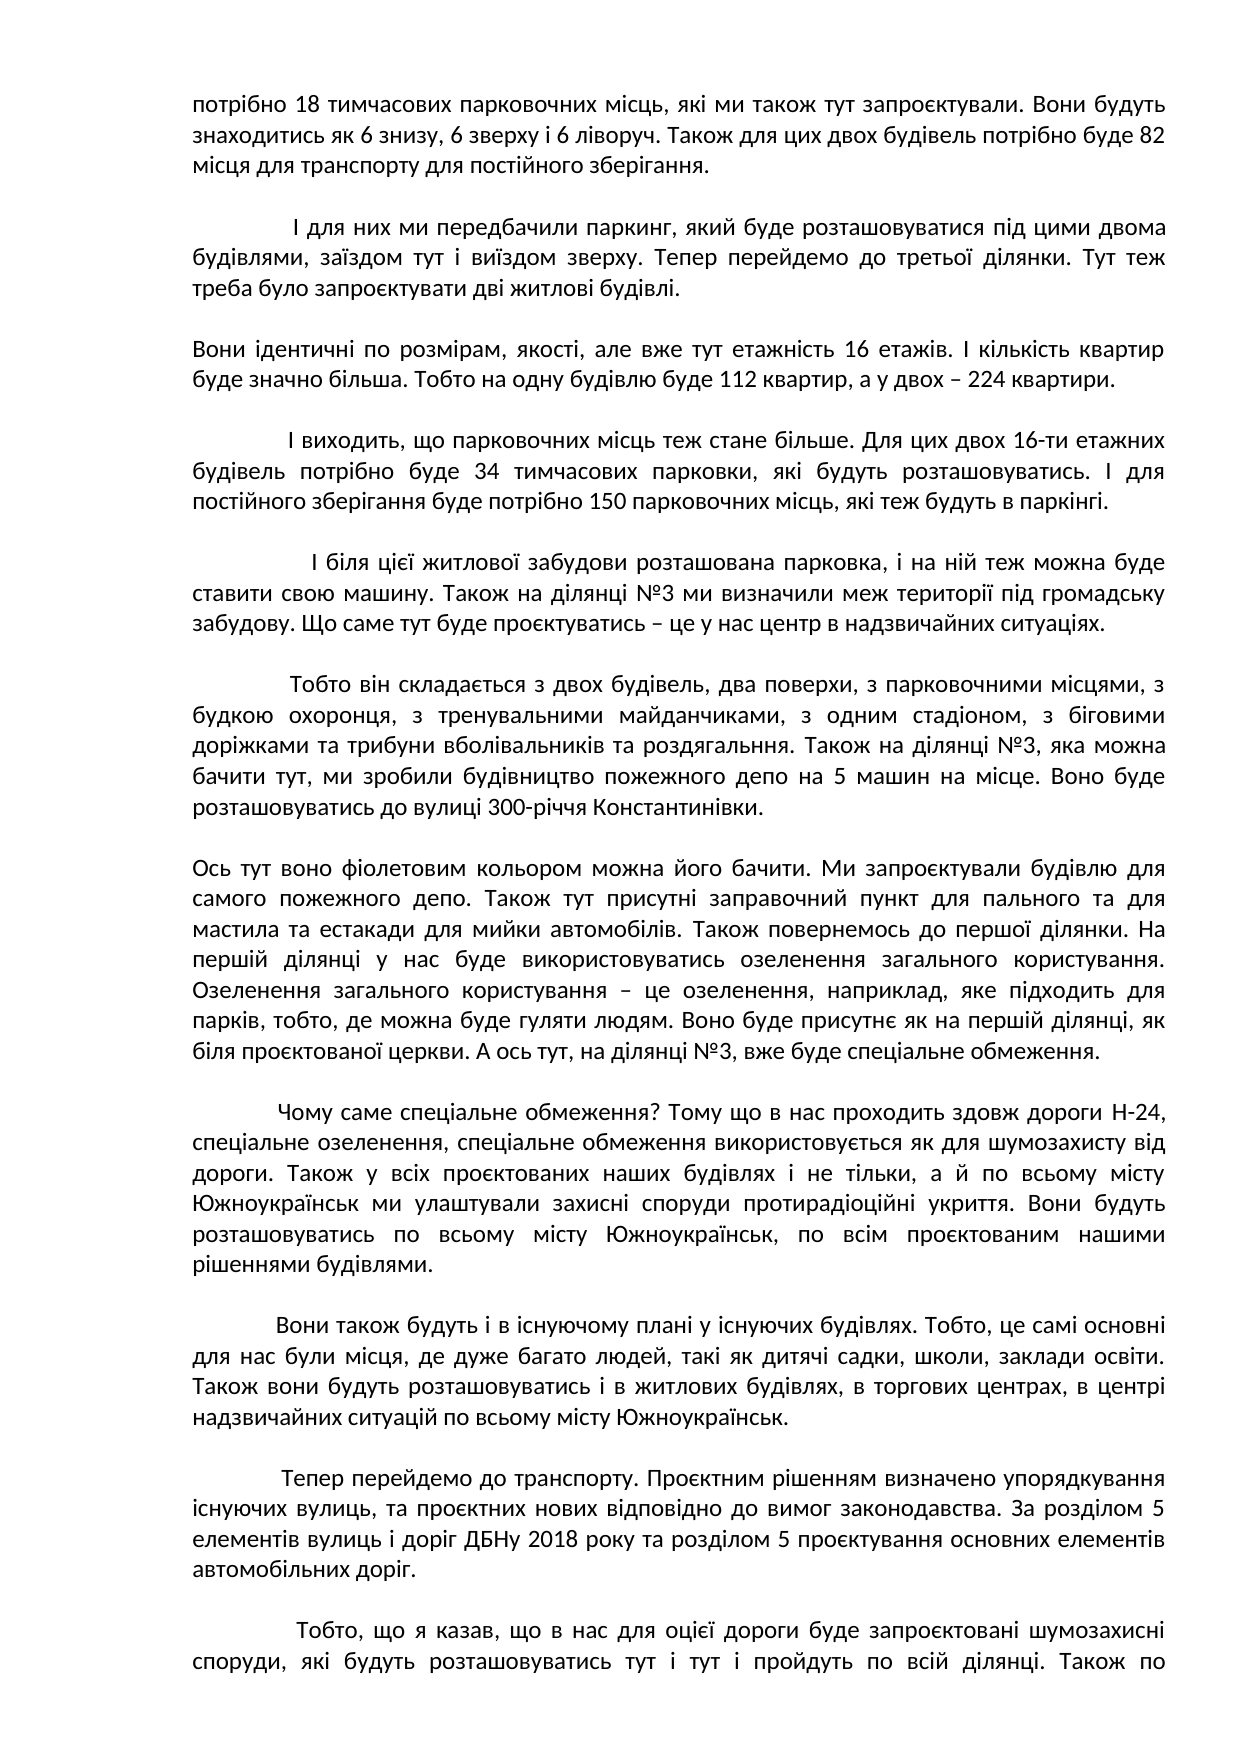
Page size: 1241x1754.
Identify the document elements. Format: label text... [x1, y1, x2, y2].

text Чому саме спеціальне обмеження? Тому що в нас проходить здовж дороги Н-24, спеціальне озеленення, спеціальне обмеження використовується як для шумозахисту від дороги. Також у всіх проєктованих наших будівлях і не тільки, а й по всьому місту Южноукраїнськ ми улаштували захисні споруди протирадіоційні укриття. Вони будуть розташовуватись по всьому місту Южноукраїнськ, по всім проєктованим нашими рішеннями будівлями. [192, 1096, 1167, 1279]
text Тепер перейдемо до транспорту. Проєктним рішенням визначено упорядкування існуючих вулиць, та проєктних нових відповідно до вимог законодавства. За розділом 5 елементів вулиць і доріг ДБНу 2018 року та розділом 5 проєктування основних елементів автомобільних доріг. [192, 1462, 1167, 1584]
text Ось тут воно фіолетовим кольором можна його бачити. Ми запроєктували будівлю для самого пожежного депо. Також тут присутні заправочний пункт для пального та для мастила та естакади для мийки автомобілів. Також повернемось до першої ділянки. На першій ділянці у нас буде використовуватись озеленення загального користування. Озеленення загального користування – це озеленення, наприклад, яке підходить для парків, тобто, де можна буде гуляти людям. Воно буде присутнє як на першій ділянці, як біля проєктованої церкви. А ось тут, на ділянці №3, вже буде спеціальне обмеження. [192, 852, 1167, 1065]
text І виходить, що парковочних місць теж стане більше. Для цих двох 16-ти етажних будівель потрібно буде 34 тимчасових парковки, які будуть розташовуватись. І для постійного зберігання буде потрібно 150 парковочних місць, які теж будуть в паркінгі. [192, 424, 1167, 516]
text Вони також будуть і в існуючому плані у існуючих будівлях. Тобто, це самі основні для нас були місця, де дуже багато людей, такі як дитячі садки, школи, заклади освіти. Також вони будуть розташовуватись і в житлових будівлях, в торгових центрах, в центрі надзвичайних ситуацій по всьому місту Южноукраїнськ. [192, 1309, 1167, 1432]
text І для них ми передбачили паркинг, який буде розташовуватися під цими двома будівлями, заїздом тут і виїздом зверху. Тепер перейдемо до третьої ділянки. Тут теж треба було запроєктувати дві житлові будівлі. [192, 211, 1167, 302]
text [192, 89, 1167, 180]
text Вони ідентичні по розмірам, якості, але вже тут етажність 16 етажів. І кількість квартир буде значно більша. Тобто на одну будівлю буде 112 квартир, а у двох – 224 квартири. [192, 333, 1167, 394]
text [192, 1615, 1167, 1676]
text І біля цієї житлової забудови розташована парковка, і на ній теж можна буде ставити свою машину. Також на ділянці №3 ми визначили меж території під громадську забудову. Що саме тут буде проєктуватись – це у нас центр в надзвичайних ситуаціях. [192, 546, 1167, 638]
text Тобто він складається з двох будівель, два поверхи, з парковочними місцями, з будкою охоронця, з тренувальними майданчиками, з одним стадіоном, з біговими доріжками та трибуни вболівальників та роздягальння. Також на ділянці №3, яка можна бачити тут, ми зробили будівництво пожежного депо на 5 машин на місце. Воно буде розташовуватись до вулиці 300-річчя Константинівки. [192, 668, 1167, 821]
